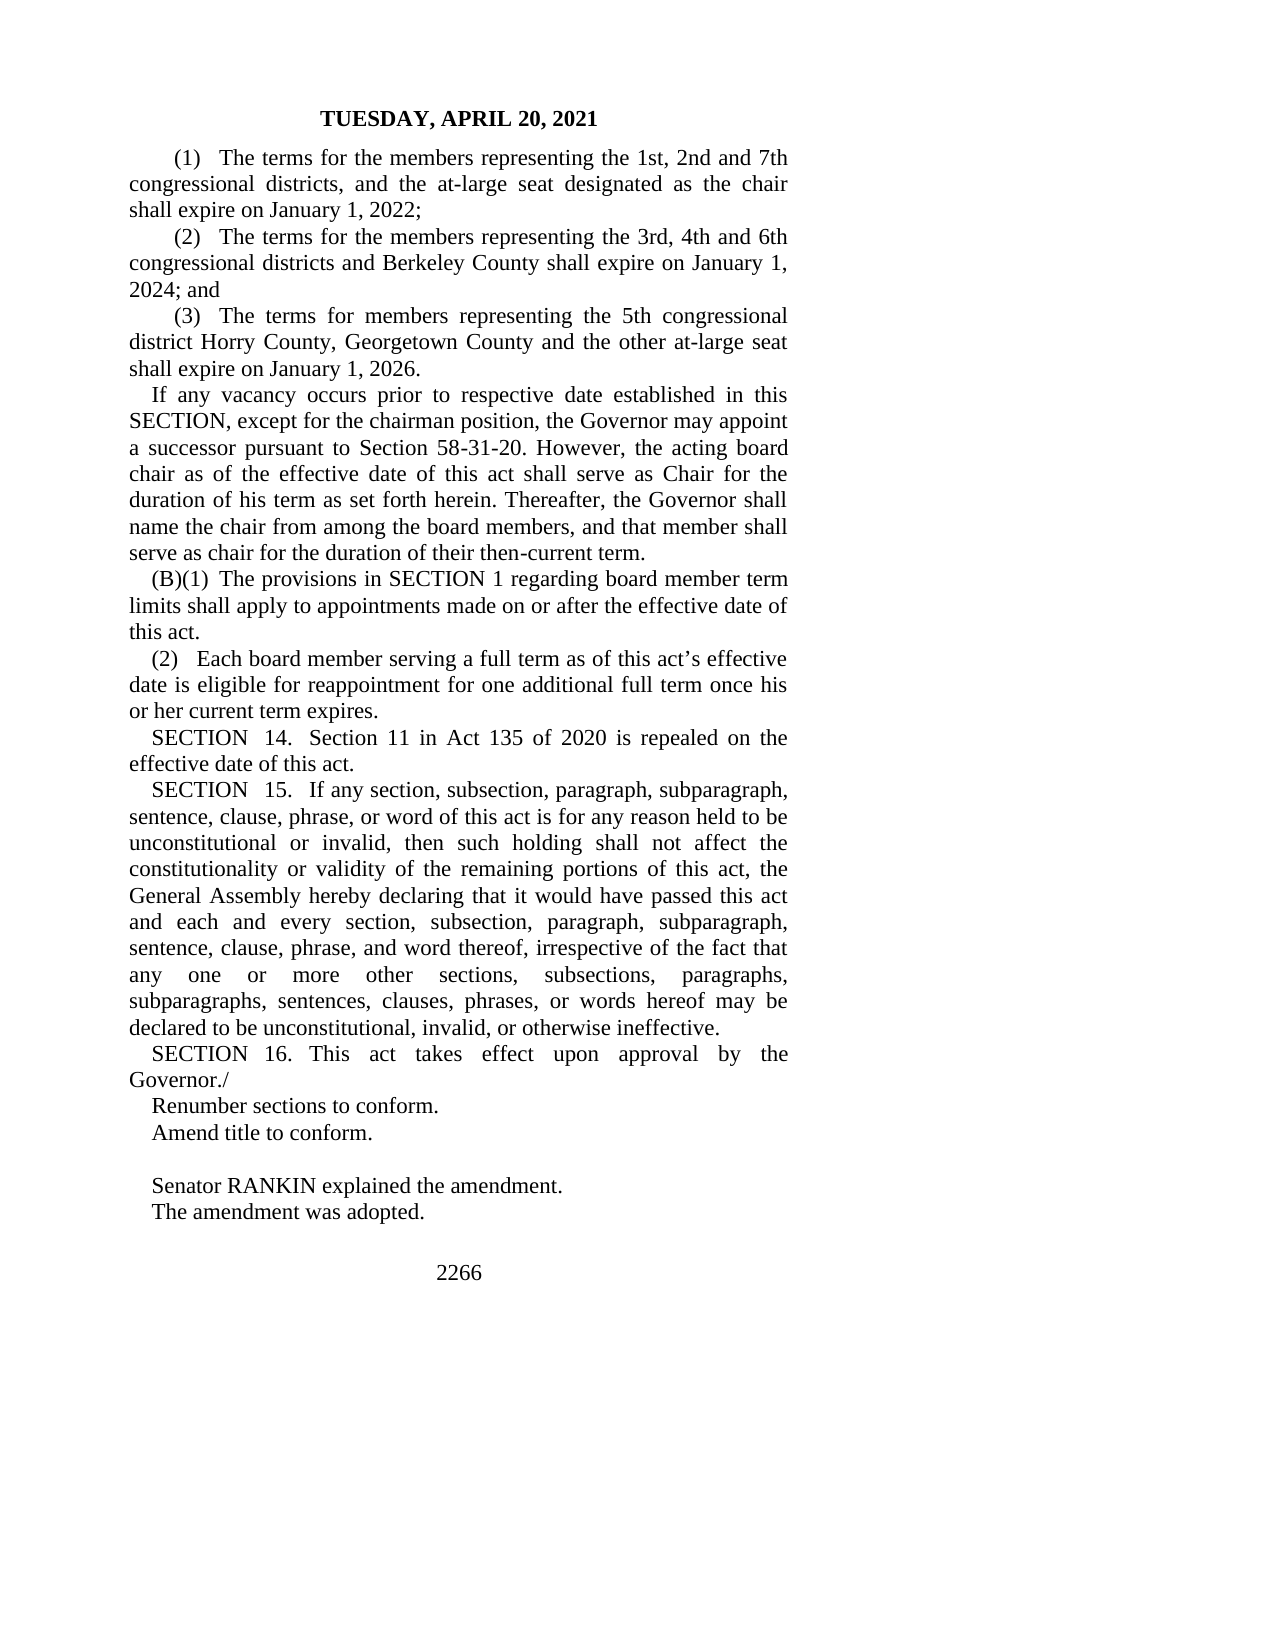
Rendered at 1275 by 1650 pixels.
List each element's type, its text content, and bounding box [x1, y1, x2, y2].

text Renumber sections to conform. [129, 1093, 789, 1119]
text SECTION 14. Section 11 in Act 135 of 2020 is repealed on the effective date of this act. [129, 724, 789, 776]
text SECTION 16. This act takes effect upon approval by the Governor./ [129, 1040, 789, 1093]
text (3) The terms for members representing the 5th congressional district Horry County, Georgetown County and the other at-large seat shall expire on January 1, 2026. [129, 302, 789, 381]
text (B)(1) The provisions in SECTION 1 regarding board member term limits shall apply to appointments made on or after the effective date of this act. [129, 566, 789, 644]
text Amend title to conform. [129, 1119, 789, 1145]
text (2) Each board member serving a full term as of this act’s effective date is eligible for reappointment for one additional full term once his or her current term expires. [129, 644, 789, 724]
text (2) The terms for the members representing the 3rd, 4th and 6th congressional districts and Berkeley County shall expire on January 1, 2024; and [129, 223, 789, 302]
text The amendment was adopted. [129, 1198, 789, 1224]
text If any vacancy occurs prior to respective date established in this SECTION, except for the chairman position, the Governor may appoint a successor pursuant to Section 58-31-20. However, the acting board chair as of the effective date of this act shall serve as Chair for the duration of his term as set forth herein. Thereafter, the Governor shall name the chair from among the board members, and that member shall serve as chair for the duration of their then-current term. [129, 381, 789, 566]
text Senator RANKIN explained the amendment. [129, 1172, 789, 1198]
text (1) The terms for the members representing the 1st, 2nd and 7th congressional districts, and the at-large seat designated as the chair shall expire on January 1, 2022; [129, 144, 789, 223]
text SECTION 15. If any section, subsection, paragraph, subparagraph, sentence, clause, phrase, or word of this act is for any reason held to be unconstitutional or invalid, then such holding shall not affect the constitutionality or validity of the remaining portions of this act, the General Assembly hereby declaring that it would have passed this act and each and every section, subsection, paragraph, subparagraph, sentence, clause, phrase, and word thereof, irrespective of the fact that any one or more other sections, subsections, paragraphs, subparagraphs, sentences, clauses, phrases, or words hereof may be declared to be unconstitutional, invalid, or otherwise ineffective. [129, 776, 789, 1040]
